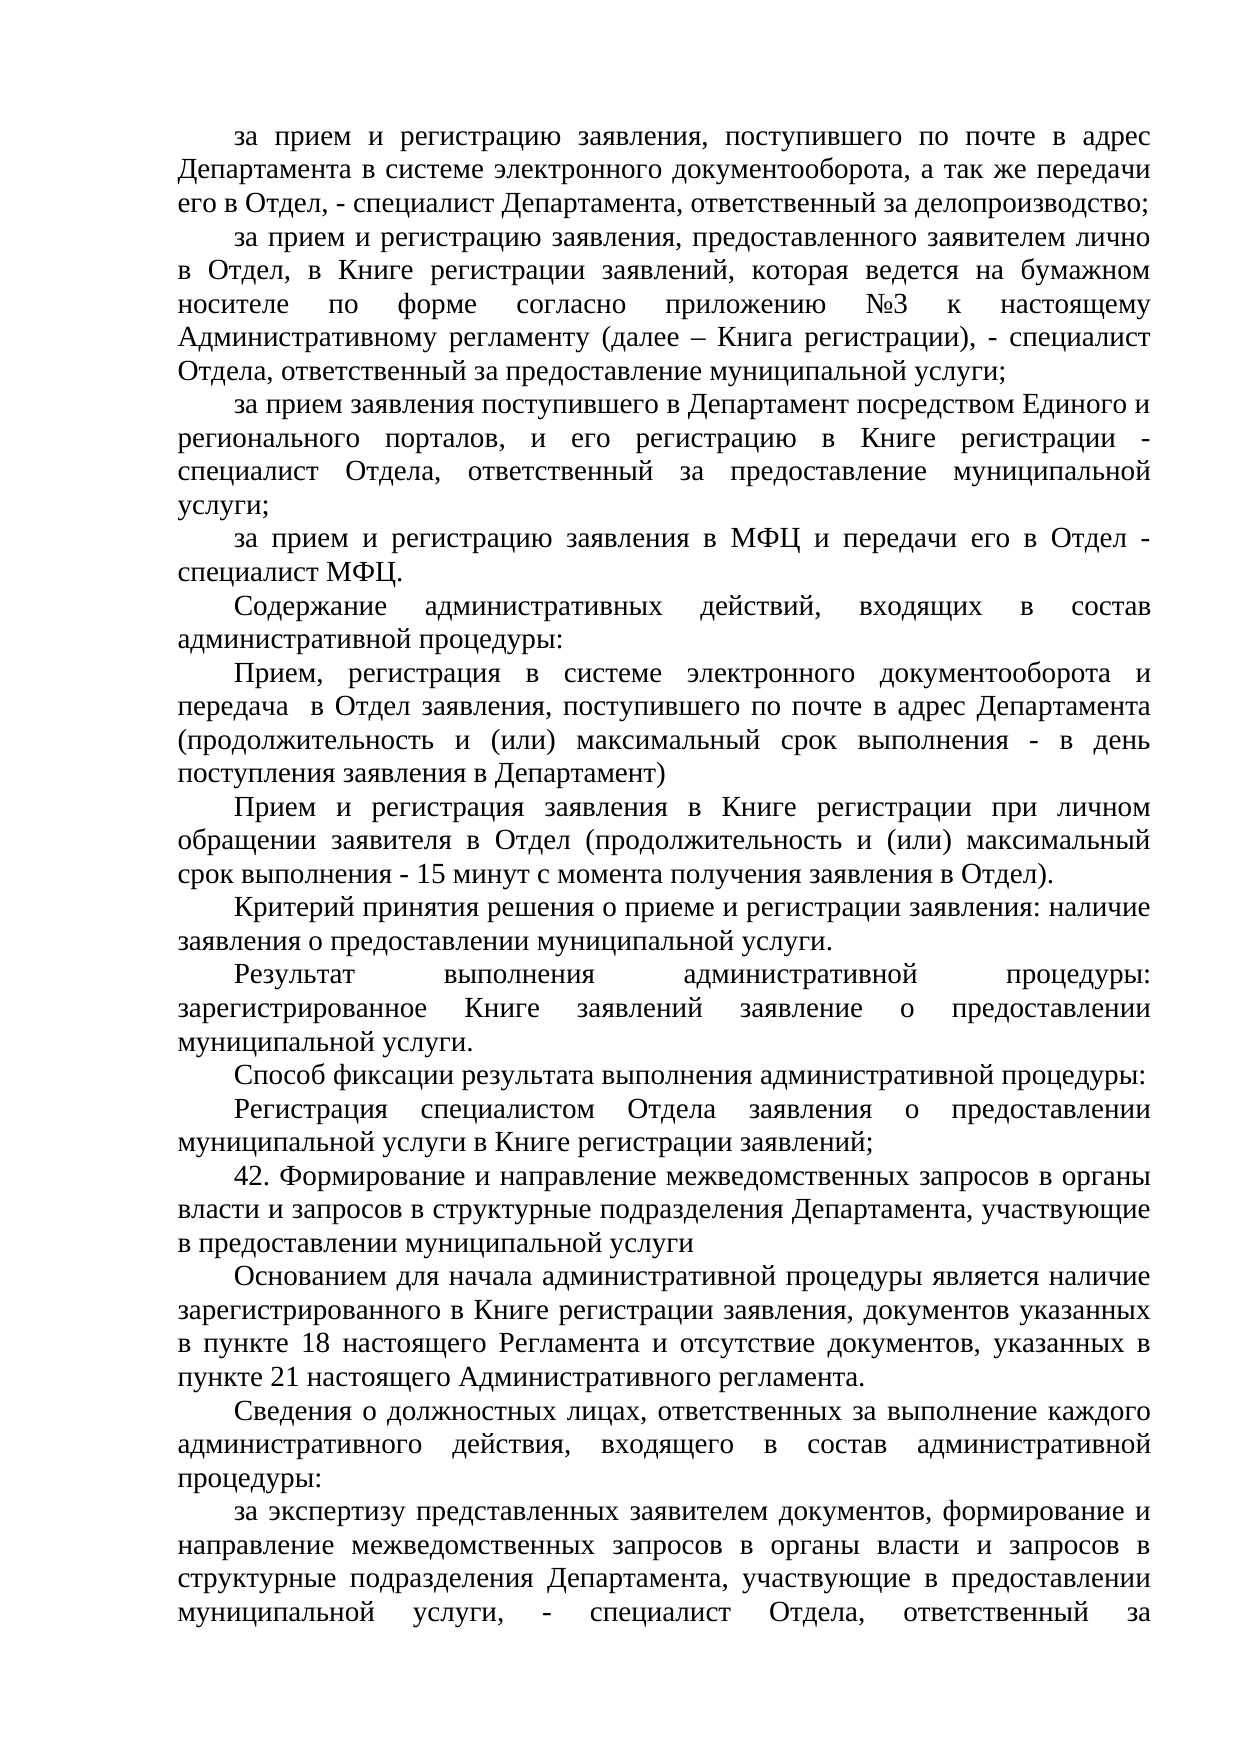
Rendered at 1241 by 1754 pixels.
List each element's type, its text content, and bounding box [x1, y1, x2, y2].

text 42. Формирование и направление межведомственных запросов в органы власти и запросов в структурные подразделения Департамента, участвующие в предоставлении муниципальной услуги [177, 1158, 1152, 1258]
text за прием и регистрацию заявления в МФЦ и передачи его в Отдел - специалист МФЦ. [177, 521, 1152, 588]
text Критерий принятия решения о приеме и регистрации заявления: наличие заявления о предоставлении муниципальной услуги. [177, 889, 1152, 957]
text Результат выполнения административной процедуры: зарегистрированное Книге заявлений заявление о предоставлении муниципальной услуги. [177, 957, 1152, 1057]
text Регистрация специалистом Отдела заявления о предоставлении муниципальной услуги в Книге регистрации заявлений; [177, 1091, 1152, 1158]
text за прием заявления поступившего в Департамент посредством Единого и регионального порталов, и его регистрацию в Книге регистрации - специалист Отдела, ответственный за предоставление муниципальной услуги; [177, 386, 1152, 521]
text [177, 1493, 1152, 1627]
text Содержание административных действий, входящих в состав административной процедуры: [177, 588, 1152, 655]
text Прием и регистрация заявления в Книге регистрации при личном обращении заявителя в Отдел (продолжительность и (или) максимальный срок выполнения - 15 минут с момента получения заявления в Отдел). [177, 789, 1152, 889]
text Основанием для начала административной процедуры является наличие зарегистрированного в Книге регистрации заявления, документов указанных в пункте 18 настоящего Регламента и отсутствие документов, указанных в пункте 21 настоящего Административного регламента. [177, 1258, 1152, 1393]
text Способ фиксации результата выполнения административной процедуры: [177, 1057, 1152, 1091]
text за прием и регистрацию заявления, предоставленного заявителем лично в Отдел, в Книге регистрации заявлений, которая ведется на бумажном носителе по форме согласно приложению №3 к настоящему Административному регламенту (далее – Книга регистрации), - специалист Отдела, ответственный за предоставление муниципальной услуги; [177, 219, 1152, 386]
text Прием, регистрация в системе электронного документооборота и передача в Отдел заявления, поступившего по почте в адрес Департамента (продолжительность и (или) максимальный срок выполнения - в день поступления заявления в Департамент) [177, 655, 1152, 789]
text за прием и регистрацию заявления, поступившего по почте в адрес Департамента в системе электронного документооборота, а так же передачи его в Отдел, - специалист Департамента, ответственный за делопроизводство; [177, 118, 1152, 219]
text Сведения о должностных лицах, ответственных за выполнение каждого административного действия, входящего в состав административной процедуры: [177, 1393, 1152, 1493]
